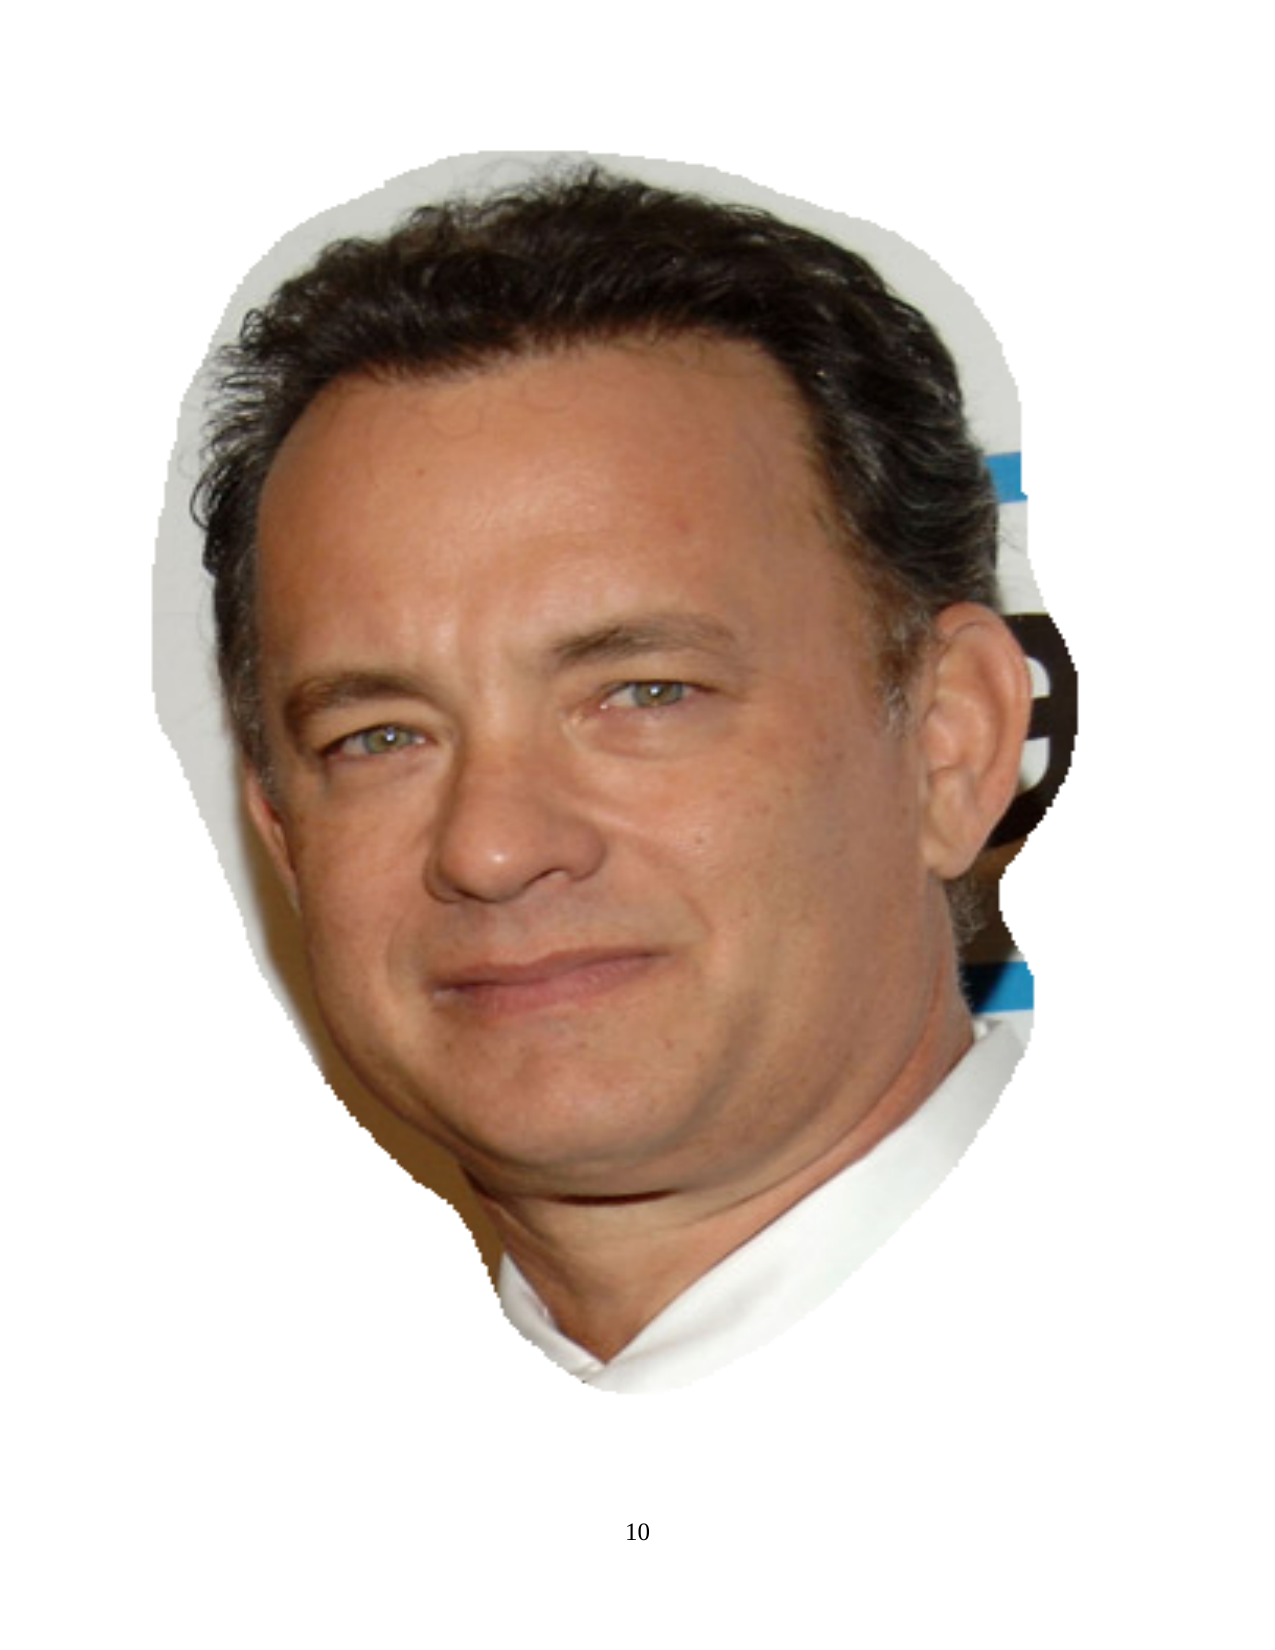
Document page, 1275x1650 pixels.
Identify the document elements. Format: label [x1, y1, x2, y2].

picture [150, 150, 1085, 1400]
